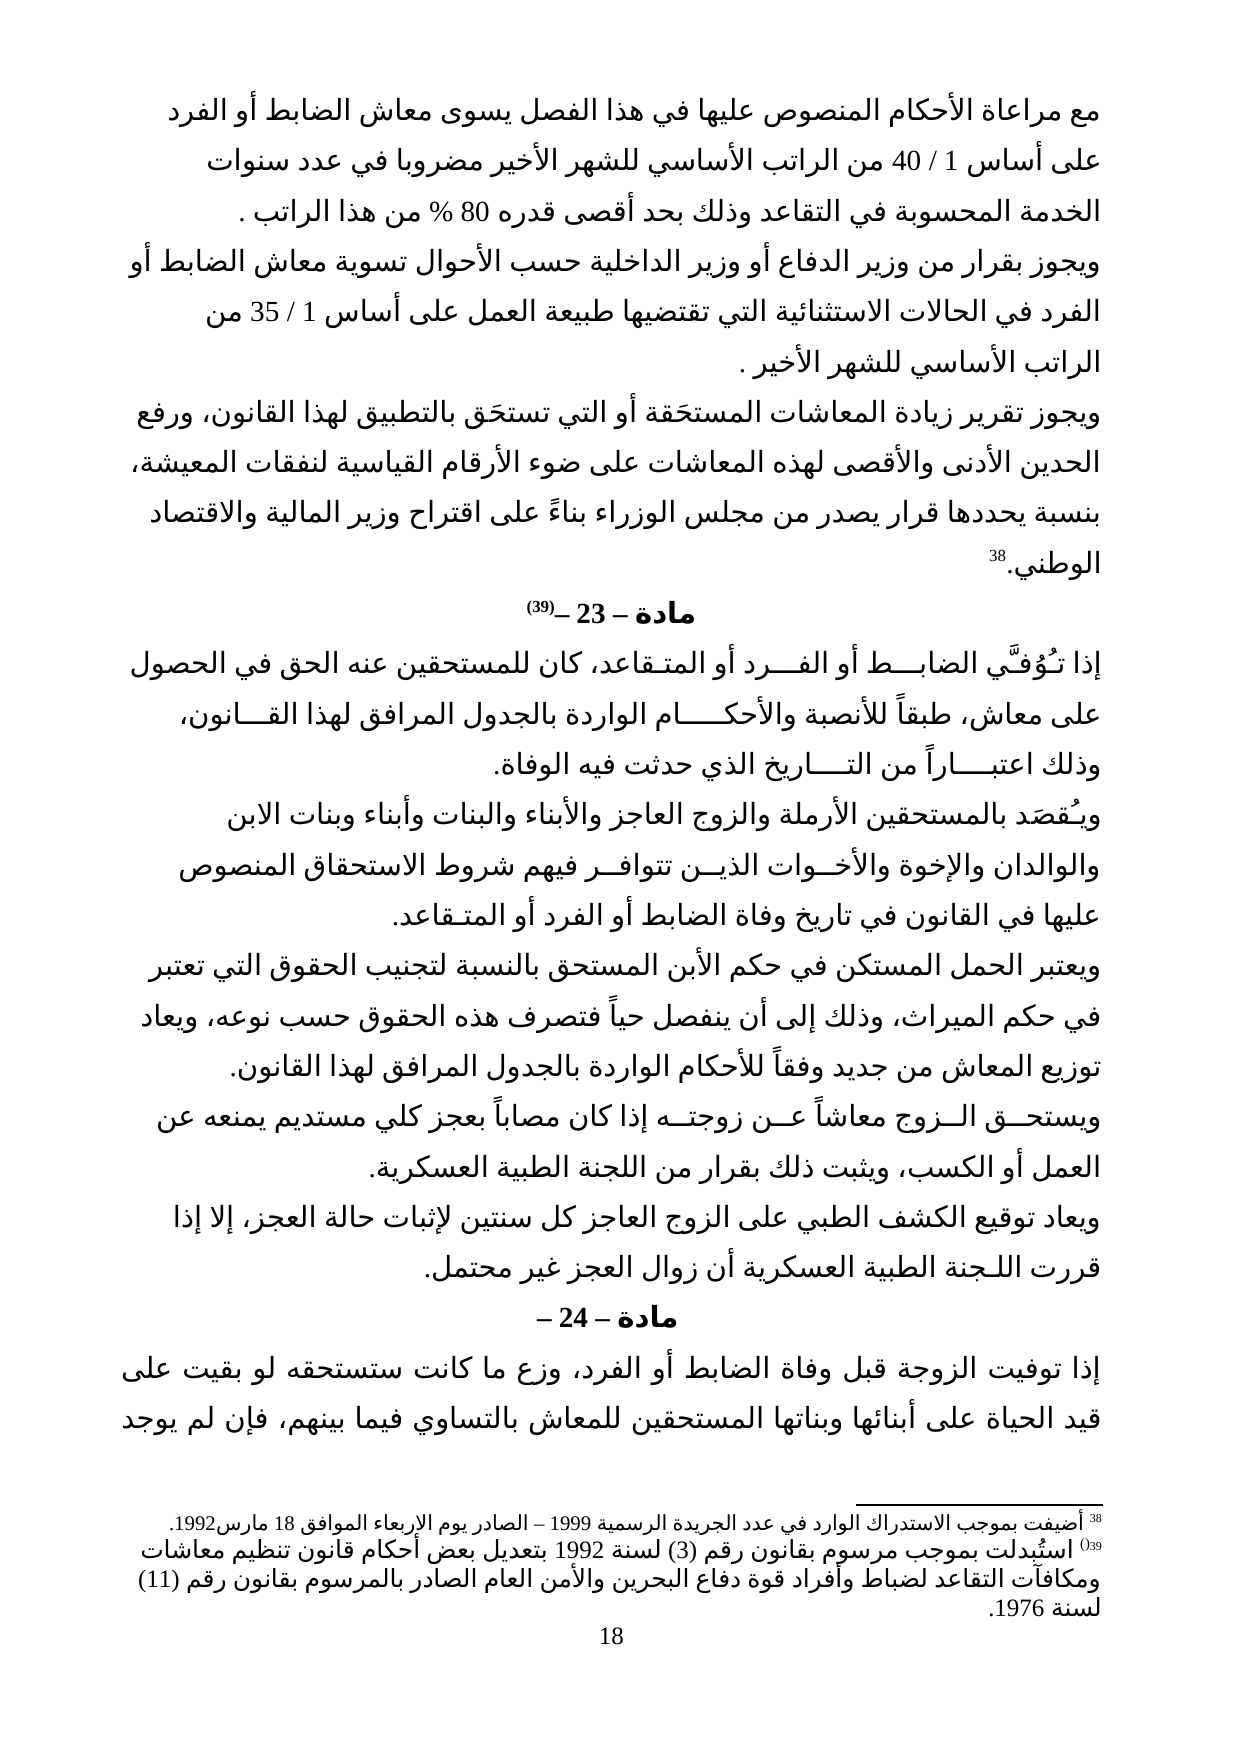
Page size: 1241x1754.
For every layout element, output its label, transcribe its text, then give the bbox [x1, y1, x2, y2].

text إذا تـُوُفـَّي الضابـــط أو الفـــرد أو المتـقاعد، كان للمستحقين عنه الحق في الحصول على معاش، طبقاً للأنصبة والأحكـــــام الواردة بالجدول المرافق لهذا القـــانون، وذلك اعتبــــاراً من التــــاريخ الذي حدثت فيه الوفاة. [121, 647, 1102, 781]
text ويستحــق الــزوج معاشاً عــن زوجتــه إذا كان مصاباً بعجز كلي مستديم يمنعه عن العمل أو الكسب، ويثبت ذلك بقرار من اللجنة الطبية العسكرية. [121, 1099, 1102, 1183]
text مادة – 24 – [121, 1301, 1102, 1334]
text مع مراعاة الأحكام المنصوص عليها في هذا الفصل يسوى معاش الضابط أو الفرد على أساس 1 / 40 من الراتب الأساسي للشهر الأخير مضروبا في عدد سنوات الخدمة المحسوبة في التقاعد وذلك بحد أقصى قدره 80 % من هذا الراتب . [121, 93, 1102, 227]
text ويجوز بقرار من وزير الدفاع أو وزير الداخلية حسب الأحوال تسوية معاش الضابط أو الفرد في الحالات الاستثنائية التي تقتضيها طبيعة العمل على أساس 1 / 35 من الراتب الأساسي للشهر الأخير . [121, 244, 1102, 378]
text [121, 1351, 1102, 1435]
text ويعتبر الحمل المستكن في حكم الأبن المستحق بالنسبة لتجنيب الحقوق التي تعتبر في حكم الميراث، وذلك إلى أن ينفصل حياً فتصرف هذه الحقوق حسب نوعه، ويعاد توزيع المعاش من جديد وفقاً للأحكام الواردة بالجدول المرافق لهذا القانون. [121, 948, 1102, 1083]
text مادة – 23 –() [121, 596, 1102, 630]
text ويـُقصَد بالمستحقين الأرملة والزوج العاجز والأبناء والبنات وأبناء وبنات الابن والوالدان والإخوة والأخــوات الذيــن تتوافــر فيهم شروط الاستحقاق المنصوص عليها في القانون في تاريخ وفاة الضابط أو الفرد أو المتـقاعد. [121, 797, 1102, 932]
text ويجوز تقرير زيادة المعاشات المستحَقة أو التي تستحَق بالتطبيق لهذا القانون، ورفع الحدين الأدنى والأقصى لهذه المعاشات على ضوء الأرقام القياسية لنفقات المعيشة، بنسبة يحددها قرار يصدر من مجلس الوزراء بناءً على اقتراح وزير المالية والاقتصاد الوطني. [121, 395, 1102, 579]
text ويعاد توقيع الكشف الطبي على الزوج العاجز كل سنتين لإثبات حالة العجز، إلا إذا قررت اللـجنة الطبية العسكرية أن زوال العجز غير محتمل. [121, 1200, 1102, 1284]
